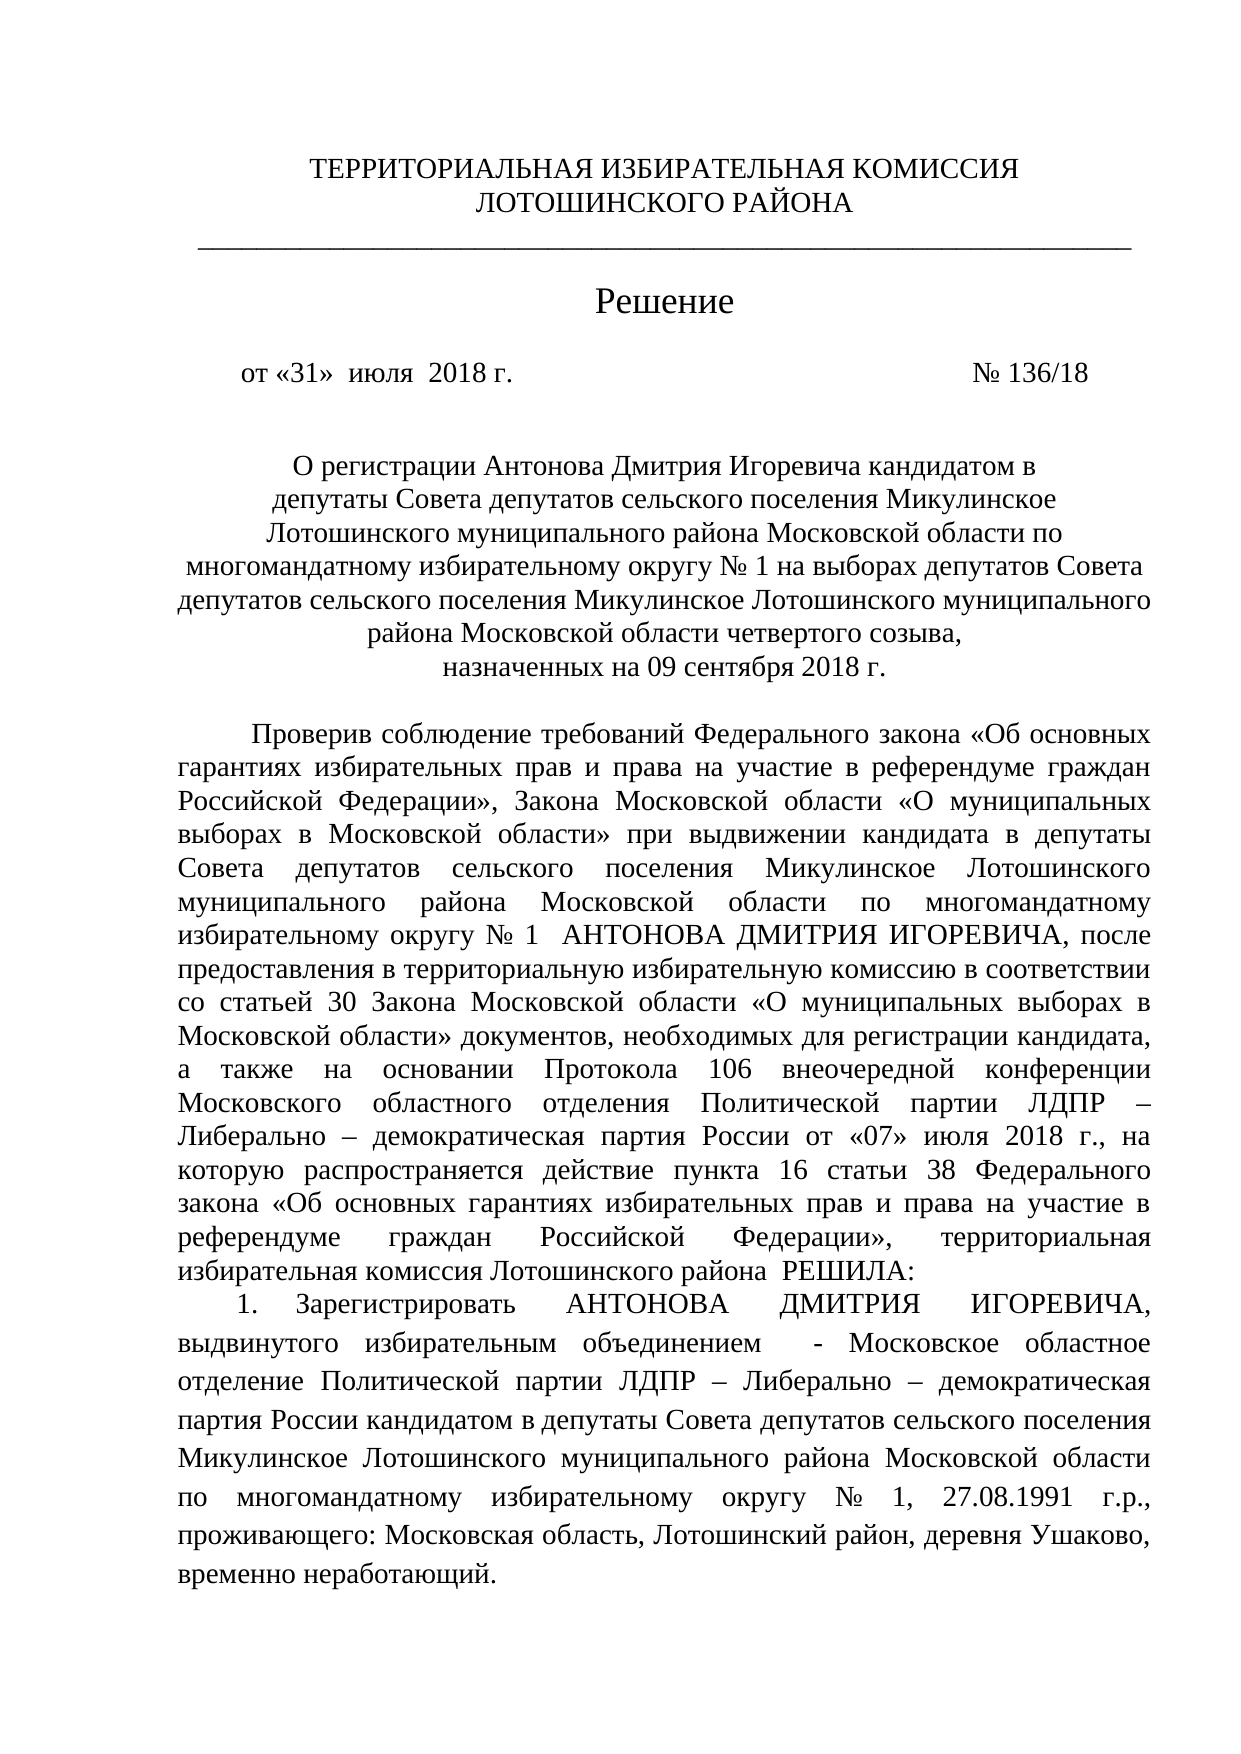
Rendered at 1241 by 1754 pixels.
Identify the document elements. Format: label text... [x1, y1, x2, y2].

list Зарегистрировать АНТОНОВА ДМИТРИЯ ИГОРЕВИЧА, выдвинутого избирательным объединением - Московское областное отделение Политической партии ЛДПР – Либерально – демократическая партия России кандидатом в депутаты Совета депутатов сельского поселения Микулинское Лотошинского муниципального района Московской области по многомандатному избирательному округу № 1, 27.08.1991 г.р., проживающего: Московская область, Лотошинский район, деревня Ушаково, временно неработающий. [177, 1286, 1152, 1589]
subtitle депутаты Совета депутатов сельского поселения Микулинское Лотошинского муниципального района Московской области по многомандатному избирательному округу № 1 на выборах депутатов Совета депутатов сельского поселения Микулинское Лотошинского муниципального района Московской области четвертого созыва, [177, 481, 1152, 649]
text от «31» июля 2018 г. № 136/18 [177, 355, 1152, 388]
text ЛОТОШИНСКОГО РАЙОНА [177, 185, 1152, 219]
text ТЕРРИТОРИАЛЬНАЯ ИЗБИРАТЕЛЬНАЯ КОМИССИЯ [177, 152, 1152, 185]
subtitle назначенных на 09 сентября 2018 г. [177, 649, 1152, 682]
subtitle Проверив соблюдение требований Федерального закона «Об основных гарантиях избирательных прав и права на участие в референдуме граждан Российской Федерации», Закона Московской области «О муниципальных выборах в Московской области» при выдвижении кандидата в депутаты Совета депутатов сельского поселения Микулинское Лотошинского муниципального района Московской области по многомандатному избирательному округу № 1 АНТОНОВА ДМИТРИЯ ИГОРЕВИЧА, после предоставления в территориальную избирательную комиссию в соответствии со статьей 30 Закона Московской области «О муниципальных выборах в Московской области» документов, необходимых для регистрации кандидата, а также на основании Протокола 106 внеочередной конференции Московского областного отделения Политической партии ЛДПР – Либерально – демократическая партия России от «07» июля 2018 г., на которую распространяется действие пункта 16 статьи 38 Федерального закона «Об основных гарантиях избирательных прав и права на участие в референдуме граждан Российской Федерации», территориальная избирательная комиссия Лотошинского района РЕШИЛА: [177, 716, 1152, 1286]
text Решение [177, 278, 1152, 321]
text ________________________________________________________________ [177, 219, 1152, 252]
subtitle О регистрации Антонова Дмитрия Игоревича кандидатом в [177, 448, 1152, 481]
